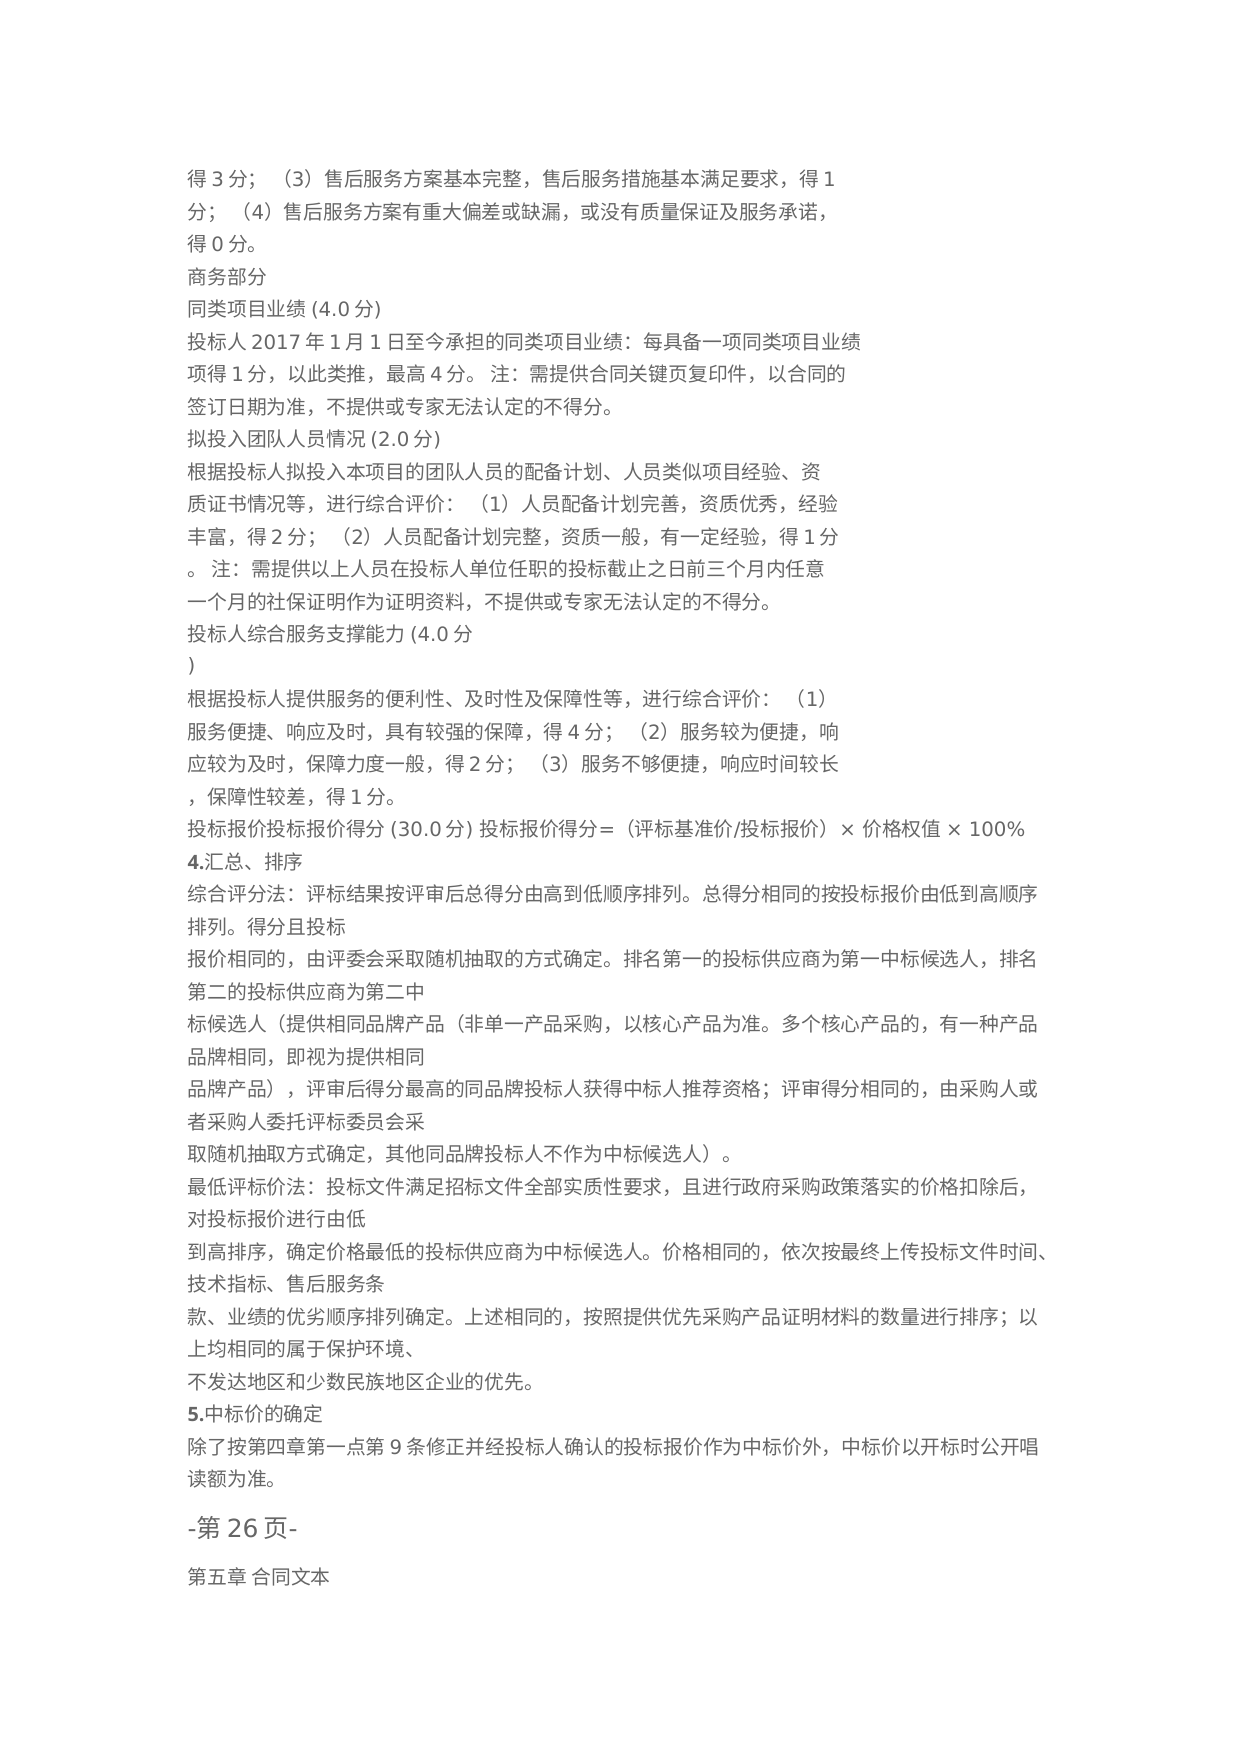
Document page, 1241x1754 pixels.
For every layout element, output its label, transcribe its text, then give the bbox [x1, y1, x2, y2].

text 到高排序，确定价格最低的投标供应商为中标候选人。价格相同的，依次按最终上传投标文件时间、技术指标、售后服务条 [187, 1234, 1053, 1299]
text 商务部分 [187, 259, 1053, 292]
text 。 注：需提供以上人员在投标人单位任职的投标截止之日前三个月内任意 [187, 552, 1053, 584]
text 根据投标人提供服务的便利性、及时性及保障性等，进行综合评价： （1） [187, 682, 1053, 714]
text 丰富，得2分； （2）人员配备计划完整，资质一般，有一定经验，得1分 [187, 519, 1053, 552]
text 签订日期为准，不提供或专家无法认定的不得分。 [187, 389, 1053, 422]
text 一个月的社保证明作为证明资料，不提供或专家无法认定的不得分。 [187, 584, 1053, 617]
text ) [187, 649, 1053, 682]
text 4.汇总、排序 [187, 844, 1053, 877]
text 除了按第四章第一点第9条修正并经投标人确认的投标报价作为中标价外，中标价以开标时公开唱读额为准。 [187, 1429, 1053, 1494]
text 根据投标人拟投入本项目的团队人员的配备计划、人员类似项目经验、资 [187, 454, 1053, 487]
text 同类项目业绩 (4.0分) [187, 292, 1053, 324]
text 项得1分，以此类推，最高4分。 注：需提供合同关键页复印件，以合同的 [187, 357, 1053, 389]
text 报价相同的，由评委会采取随机抽取的方式确定。排名第一的投标供应商为第一中标候选人，排名第二的投标供应商为第二中 [187, 942, 1053, 1007]
text 质证书情况等，进行综合评价： （1）人员配备计划完善，资质优秀，经验 [187, 487, 1053, 519]
text 应较为及时，保障力度一般，得2分； （3）服务不够便捷，响应时间较长 [187, 747, 1053, 779]
text 5.中标价的确定 [187, 1397, 1053, 1429]
text 最低评标价法：投标文件满足招标文件全部实质性要求，且进行政府采购政策落实的价格扣除后，对投标报价进行由低 [187, 1169, 1053, 1234]
text 拟投入团队人员情况 (2.0分) [187, 422, 1053, 454]
text 品牌产品），评审后得分最高的同品牌投标人获得中标人推荐资格；评审得分相同的，由采购人或者采购人委托评标委员会采 [187, 1072, 1053, 1137]
text 款、业绩的优劣顺序排列确定。上述相同的，按照提供优先采购产品证明材料的数量进行排序；以上均相同的属于保护环境、 [187, 1299, 1053, 1364]
text 标候选人（提供相同品牌产品（非单一产品采购，以核心产品为准。多个核心产品的，有一种产品品牌相同，即视为提供相同 [187, 1007, 1053, 1072]
text ，保障性较差，得1分。 [187, 779, 1053, 812]
text 综合评分法：评标结果按评审后总得分由高到低顺序排列。总得分相同的按投标报价由低到高顺序排列。得分且投标 [187, 877, 1053, 942]
text 取随机抽取方式确定，其他同品牌投标人不作为中标候选人）。 [187, 1137, 1053, 1169]
text 投标人2017年1月1日至今承担的同类项目业绩：每具备一项同类项目业绩 [187, 324, 1053, 357]
text 投标报价投标报价得分 (30.0分) 投标报价得分=（评标基准价/投标报价）× 价格权值 × 100% [187, 812, 1053, 844]
text 投标人综合服务支撑能力 (4.0分 [187, 617, 1053, 649]
text 服务便捷、响应及时，具有较强的保障，得4分； （2）服务较为便捷，响 [187, 714, 1053, 747]
text 得3分； （3）售后服务方案基本完整，售后服务措施基本满足要求，得1 [187, 162, 1053, 194]
text 得0分。 [187, 227, 1053, 259]
text 不发达地区和少数民族地区企业的优先。 [187, 1364, 1053, 1397]
text 分； （4）售后服务方案有重大偏差或缺漏，或没有质量保证及服务承诺， [187, 194, 1053, 227]
text -第26页- [187, 1494, 1053, 1559]
text 第五章 合同文本 [187, 1559, 1053, 1592]
